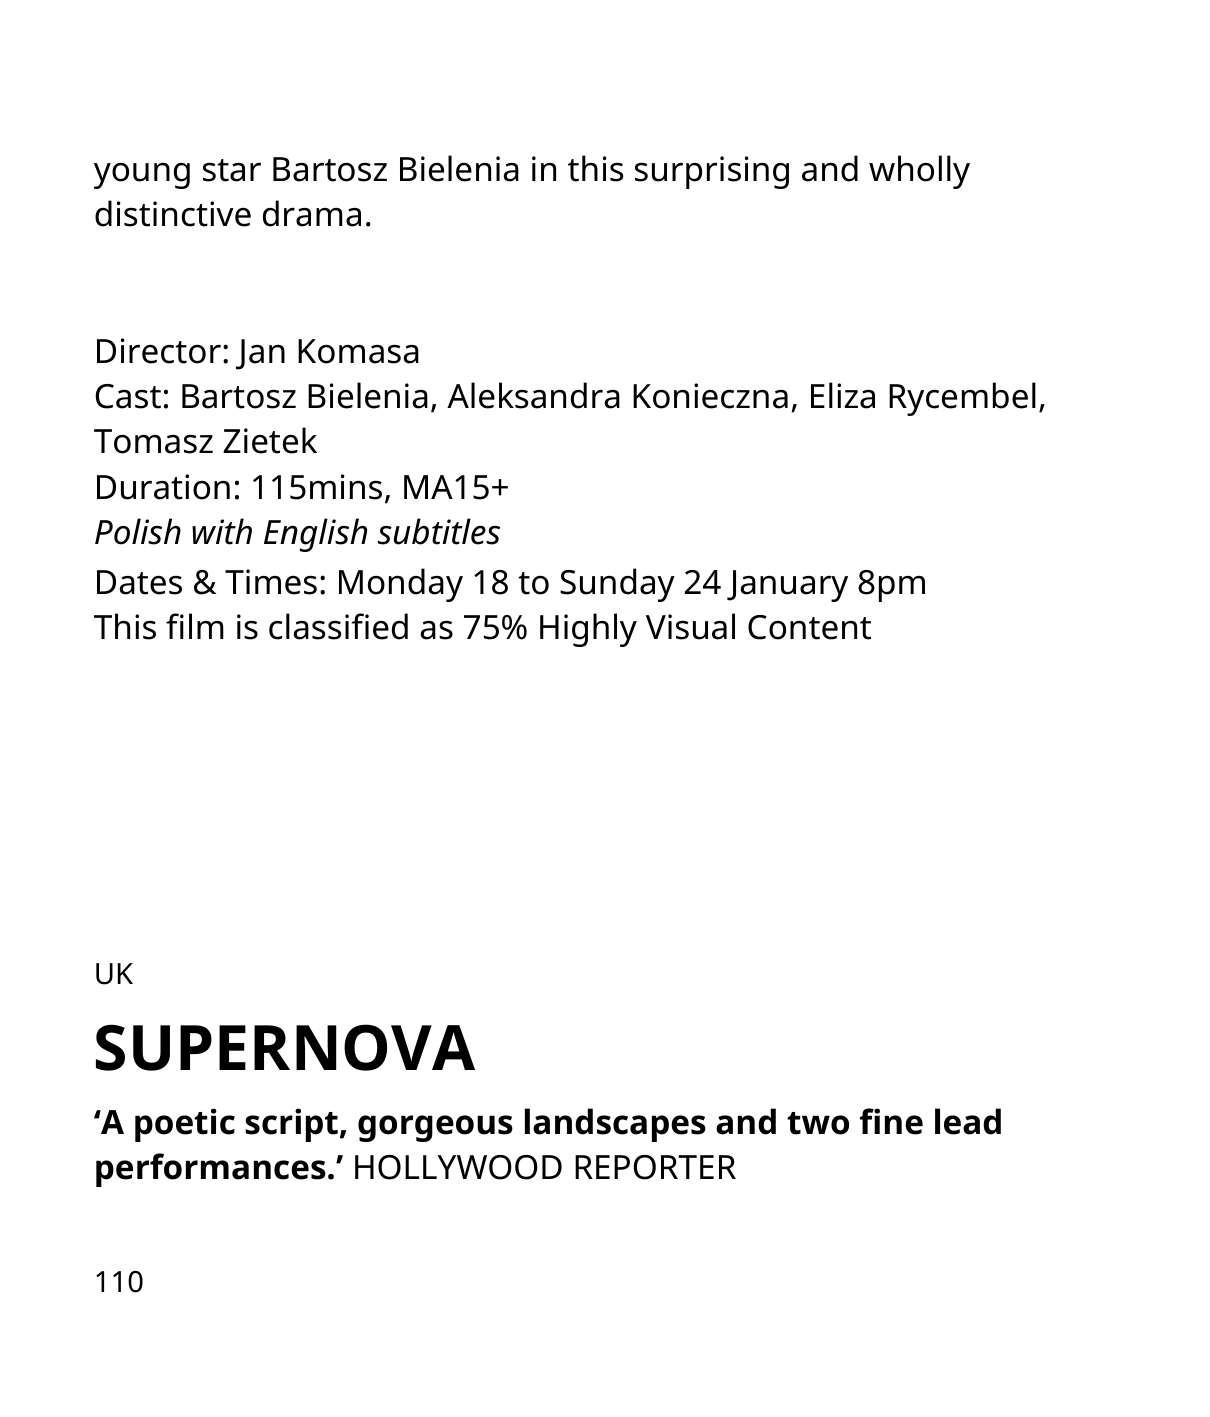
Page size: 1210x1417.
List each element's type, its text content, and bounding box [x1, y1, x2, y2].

text UK [94, 953, 1116, 993]
text Polish with English subtitles [94, 509, 1116, 554]
text Director: Jan Komasa [94, 327, 1116, 373]
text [94, 146, 1116, 237]
text ‘A poetic script, gorgeous landscapes and two fine lead performances.’ HOLLYWOOD REPORTER [94, 1099, 1116, 1189]
text Dates & Times: Monday 18 to Sunday 24 January 8pm This film is classified as 75% Highly Visual Content [94, 559, 1116, 649]
text Duration: 115mins, MA15+ [94, 464, 1116, 509]
text Cast: Bartosz Bielenia, Aleksandra Konieczna, Eliza Rycembel, Tomasz Zietek [94, 373, 1116, 464]
text SUPERNOVA [94, 1003, 1116, 1088]
